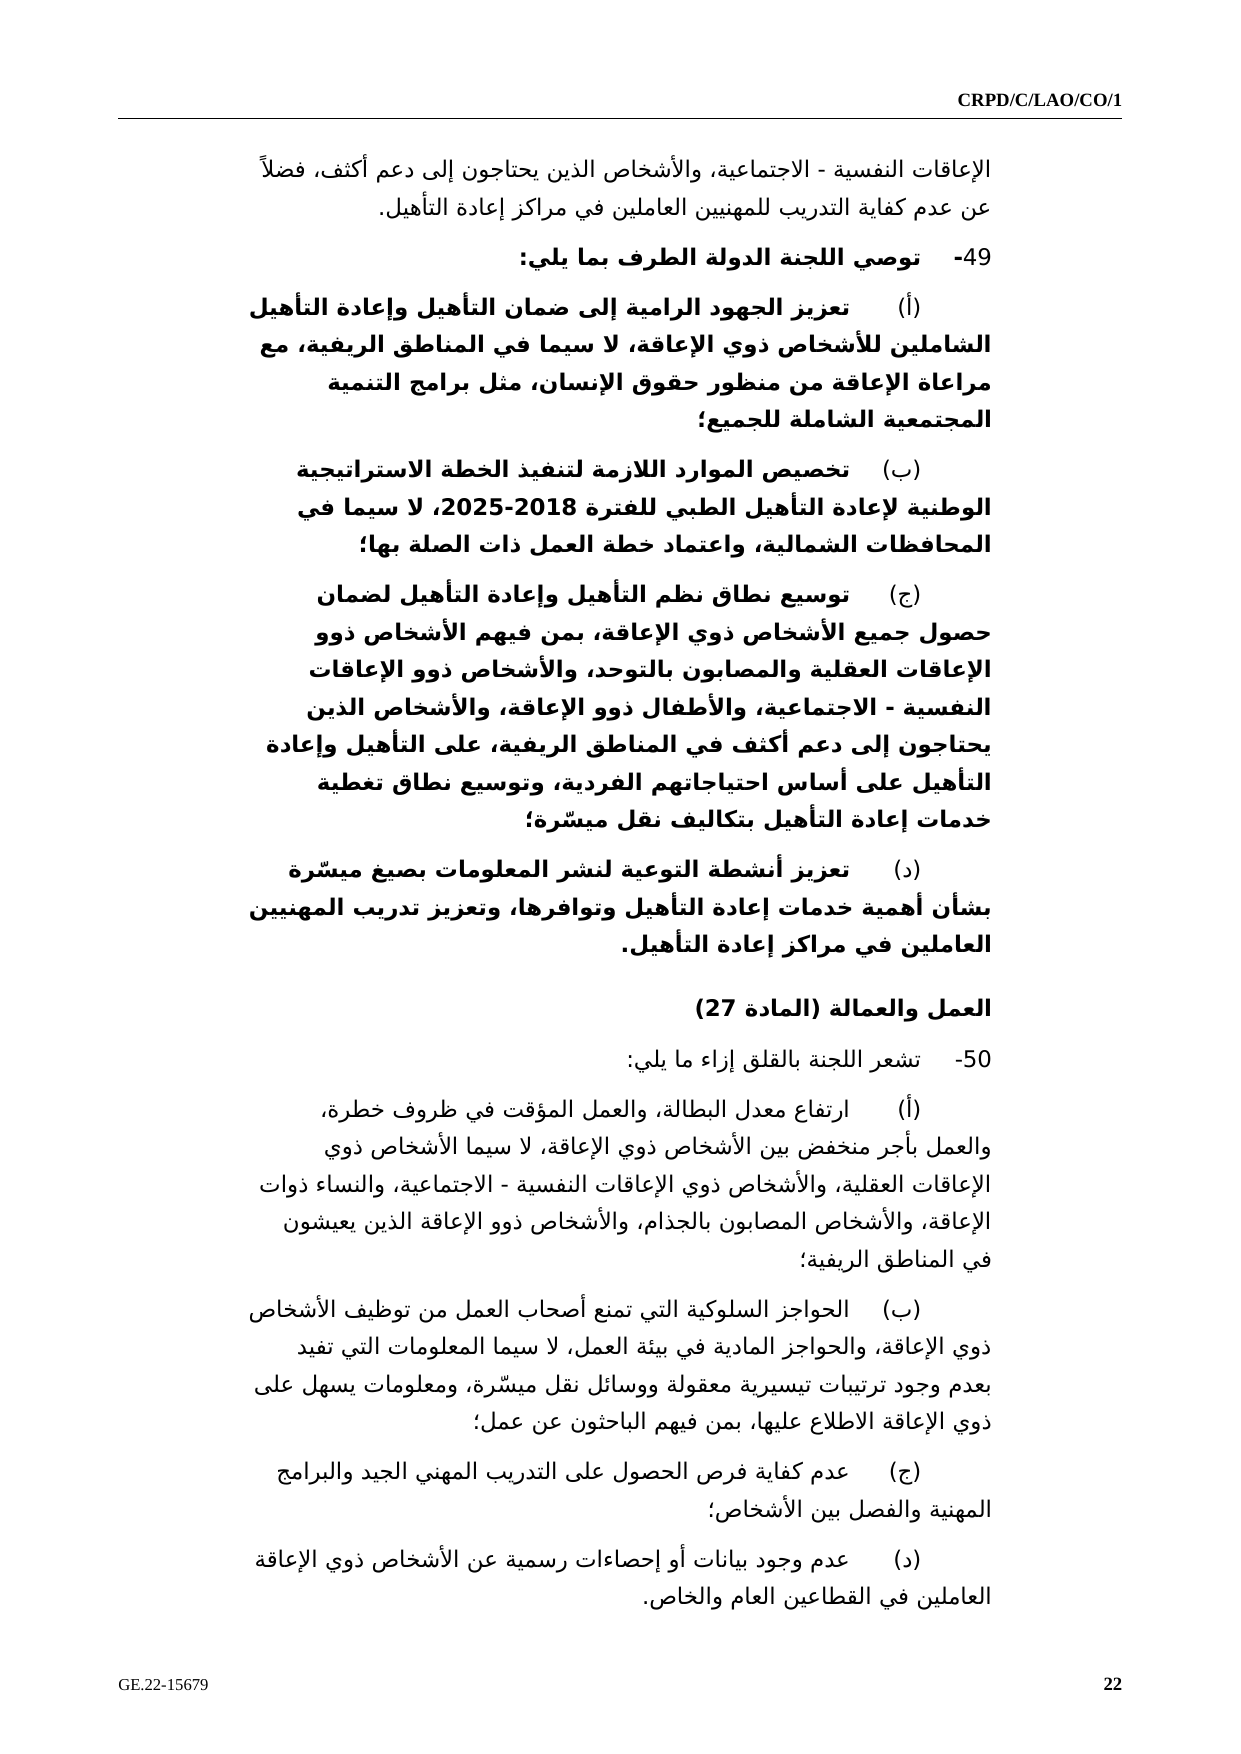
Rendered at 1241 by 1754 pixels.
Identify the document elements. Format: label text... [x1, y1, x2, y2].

text 50- تشعر اللجنة بالقلق إزاء ما يلي: [248, 1037, 992, 1075]
text 49- توصي اللجنة الدولة الطرف بما يلي: [248, 235, 992, 273]
text (د) تعزيز أنشطة التوعية لنشر المعلومات بصيغ ميسّرة بشأن أهمية خدمات إعادة التأهيل وتوافرها، وتعزيز تدريب المهنيين العاملين في مراكز إعادة التأهيل. [248, 848, 992, 960]
text العمل والعمالة (المادة 27) [248, 985, 1122, 1025]
text (أ) تعزيز الجهود الرامية إلى ضمان التأهيل وإعادة التأهيل الشاملين للأشخاص ذوي الإعاقة، لا سيما في المناطق الريفية، مع مراعاة الإعاقة من منظور حقوق الإنسان، مثل برامج التنمية المجتمعية الشاملة للجميع؛ [248, 285, 992, 435]
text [248, 148, 992, 223]
text (ج) عدم كفاية فرص الحصول على التدريب المهني الجيد والبرامج المهنية والفصل بين الأشخاص؛ [248, 1450, 992, 1525]
text (د) عدم وجود بيانات أو إحصاءات رسمية عن الأشخاص ذوي الإعاقة العاملين في القطاعين العام والخاص. [248, 1537, 992, 1612]
text (ب) الحواجز السلوكية التي تمنع أصحاب العمل من توظيف الأشخاص ذوي الإعاقة، والحواجز المادية في بيئة العمل، لا سيما المعلومات التي تفيد بعدم وجود ترتيبات تيسيرية معقولة ووسائل نقل ميسّرة، ومعلومات يسهل على ذوي الإعاقة الاطلاع عليها، بمن فيهم الباحثون عن عمل؛ [248, 1287, 992, 1437]
text (ج) توسيع نطاق نظم التأهيل وإعادة التأهيل لضمان حصول جميع الأشخاص ذوي الإعاقة، بمن فيهم الأشخاص ذوو الإعاقات العقلية والمصابون بالتوحد، والأشخاص ذوو الإعاقات النفسية - الاجتماعية، والأطفال ذوو الإعاقة، والأشخاص الذين يحتاجون إلى دعم أكثف في المناطق الريفية، على التأهيل وإعادة التأهيل على أساس احتياجاتهم الفردية، وتوسيع نطاق تغطية خدمات إعادة التأهيل بتكاليف نقل ميسّرة؛ [248, 573, 992, 835]
text (ب) تخصيص الموارد اللازمة لتنفيذ الخطة الاستراتيجية الوطنية لإعادة التأهيل الطبي للفترة 2018-2025، لا سيما في المحافظات الشمالية، واعتماد خطة العمل ذات الصلة بها؛ [248, 448, 992, 560]
text (أ) ارتفاع معدل البطالة، والعمل المؤقت في ظروف خطرة، والعمل بأجر منخفض بين الأشخاص ذوي الإعاقة، لا سيما الأشخاص ذوي الإعاقات العقلية، والأشخاص ذوي الإعاقات النفسية - الاجتماعية، والنساء ذوات الإعاقة، والأشخاص المصابون بالجذام، والأشخاص ذوو الإعاقة الذين يعيشون في المناطق الريفية؛ [248, 1087, 992, 1275]
